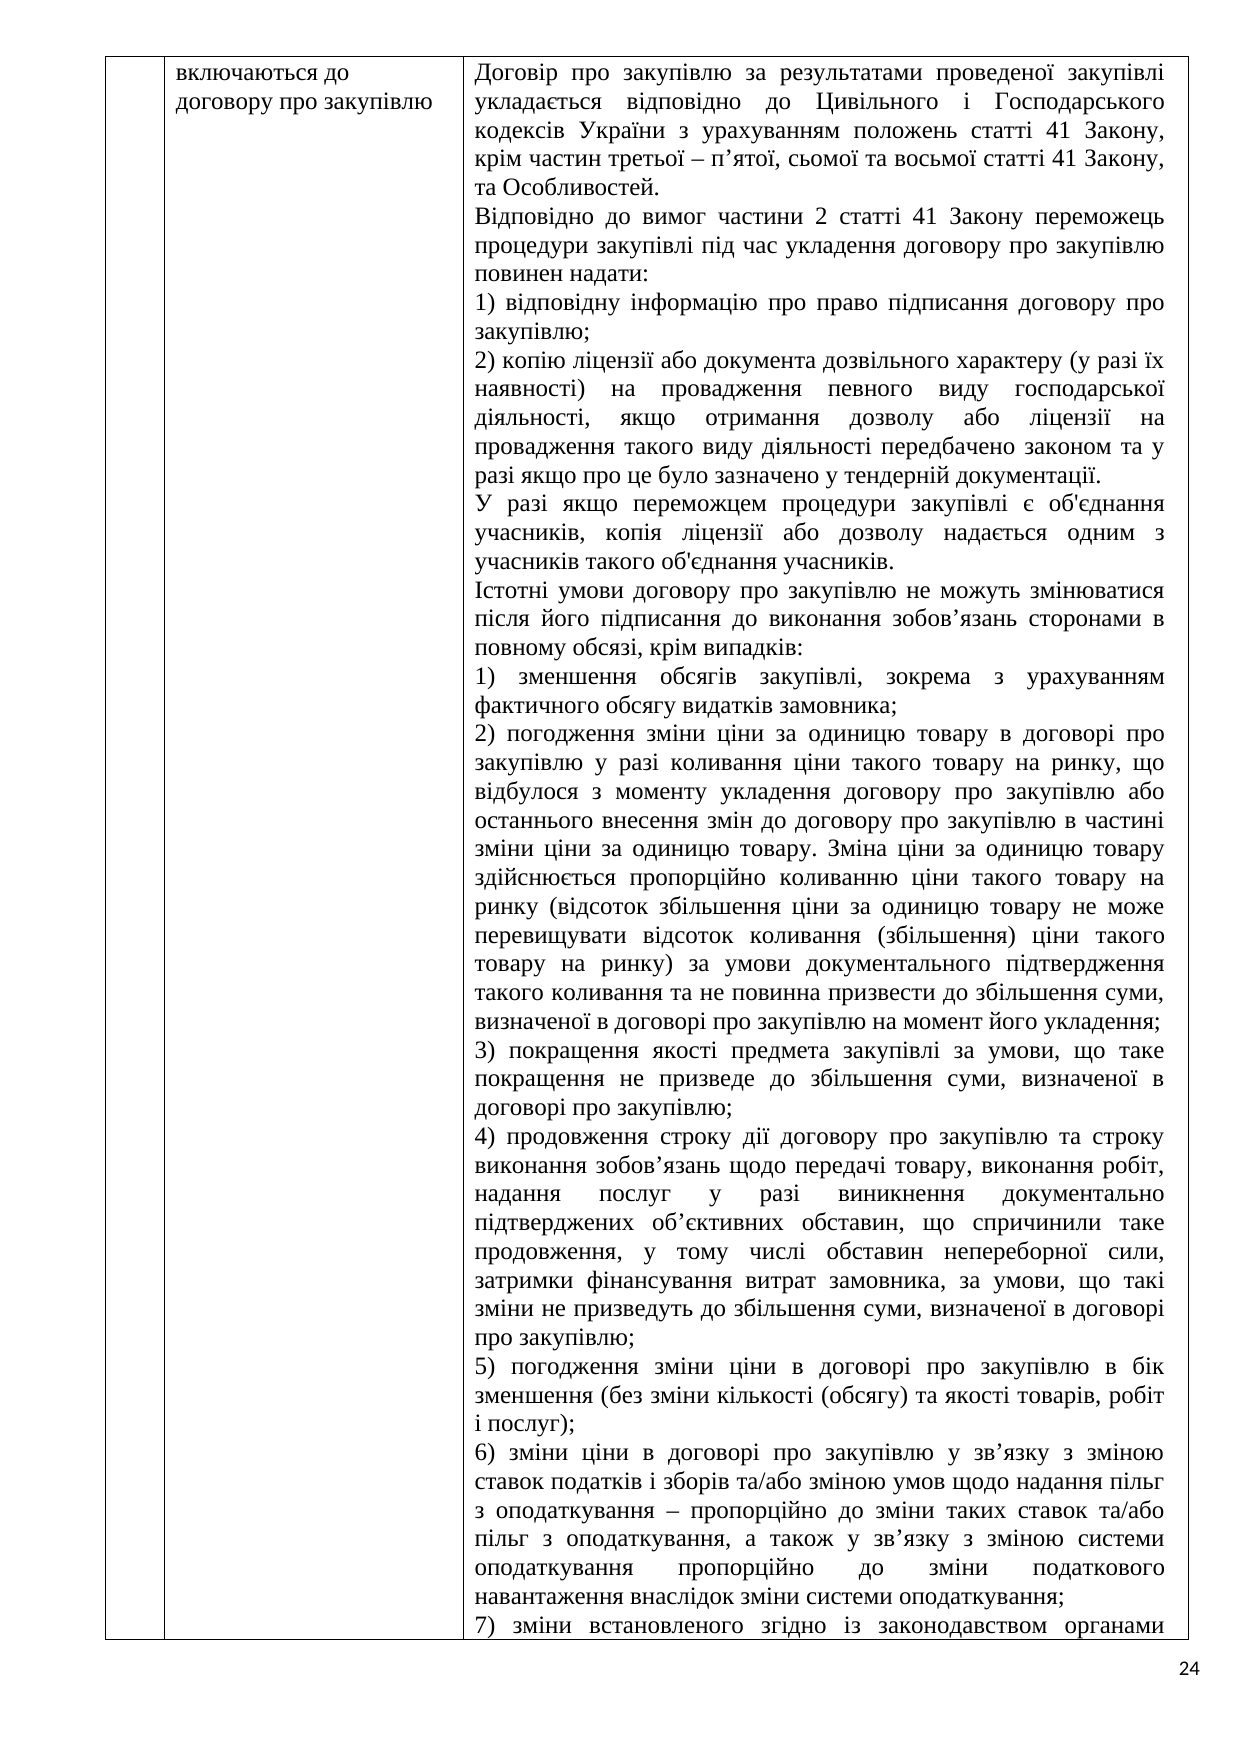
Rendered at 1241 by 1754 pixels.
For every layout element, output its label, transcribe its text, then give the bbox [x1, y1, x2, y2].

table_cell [165, 57, 463, 1638]
table_cell 4 [106, 57, 164, 1638]
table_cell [464, 57, 1188, 1638]
